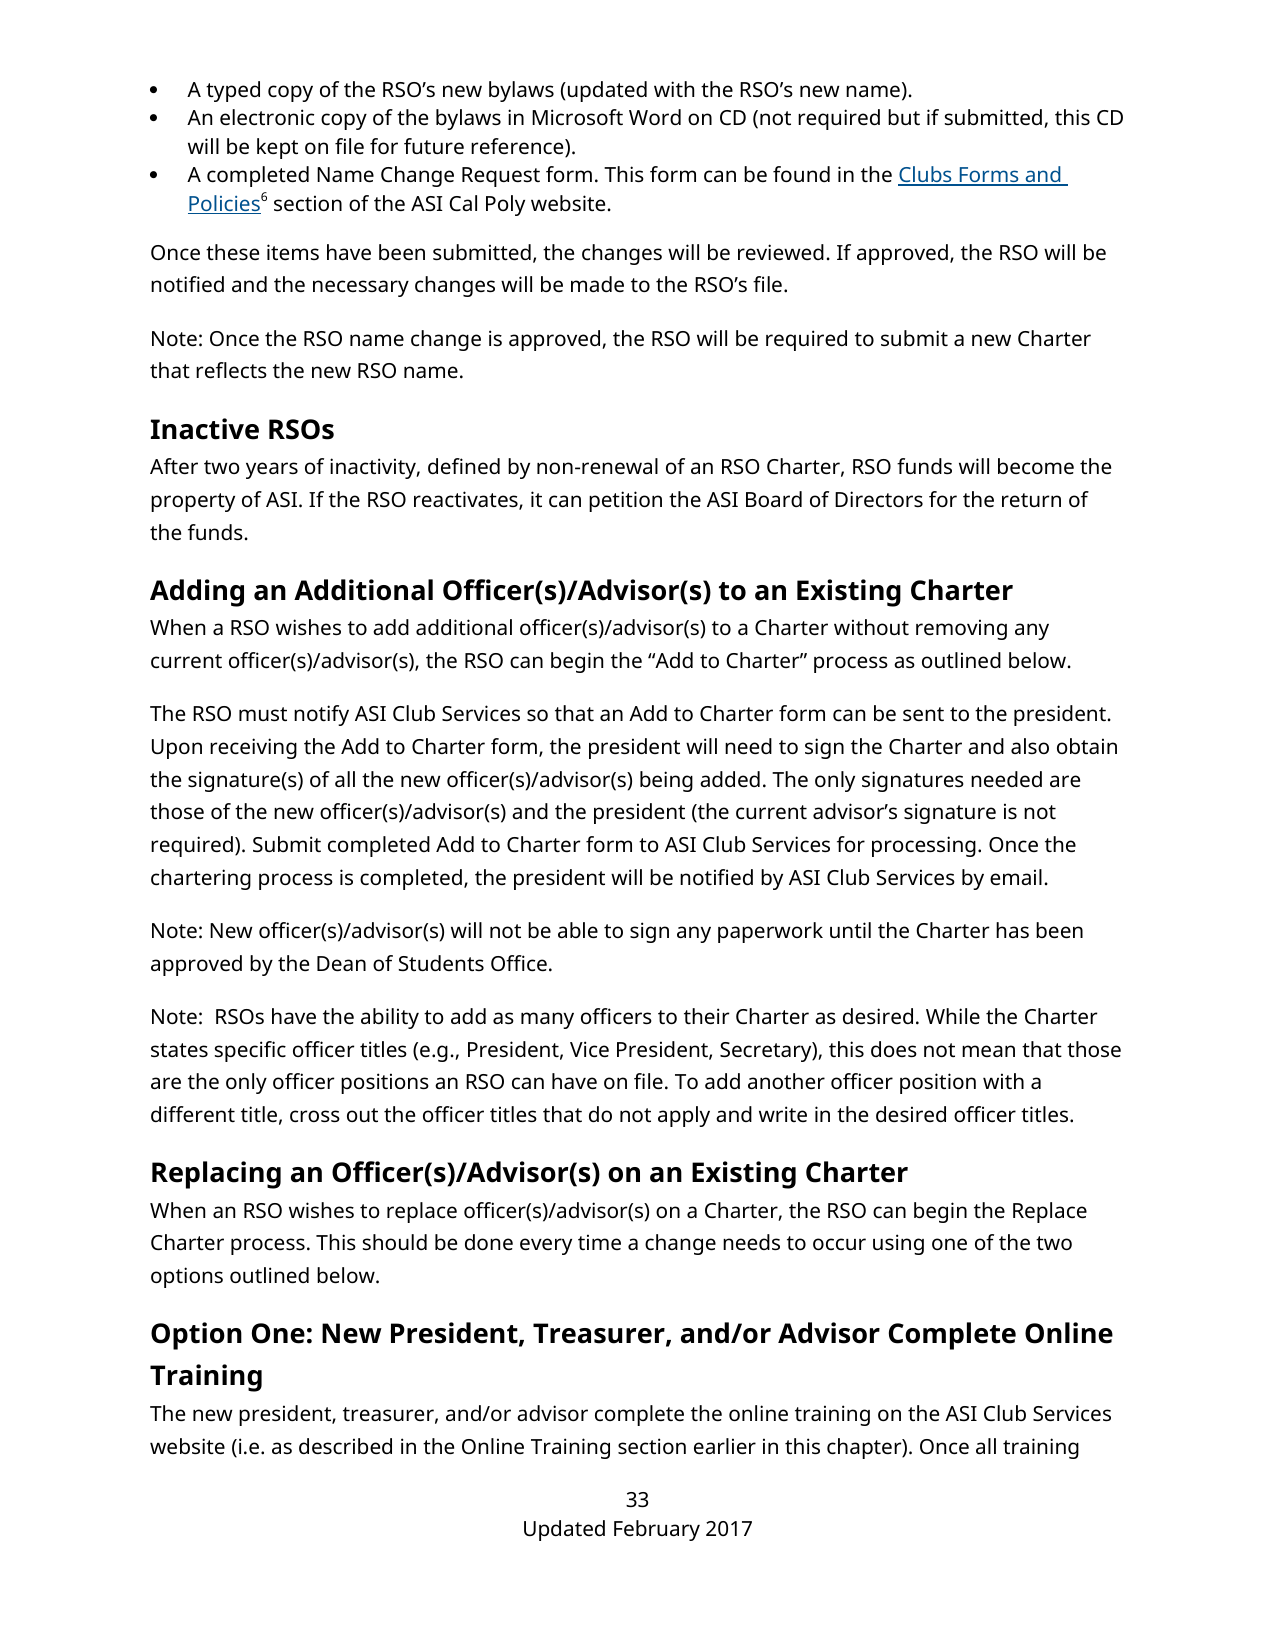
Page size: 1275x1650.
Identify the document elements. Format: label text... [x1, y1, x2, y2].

text When an RSO wishes to replace officer(s)/advisor(s) on a Charter, the RSO can begin the Replace Charter process. This should be done every time a change needs to occur using one of the two options outlined below. [150, 1196, 1125, 1289]
text Note: RSOs have the ability to add as many officers to their Charter as desired. While the Charter states specific officer titles (e.g., President, Vice President, Secretary), this does not mean that those are the only officer positions an RSO can have on file. To add another officer position with a different title, cross out the officer titles that do not apply and write in the desired officer titles. [150, 1002, 1125, 1128]
text After two years of inactivity, defined by non-renewal of an RSO Charter, RSO funds will become the property of ASI. If the RSO reactivates, it can petition the ASI Board of Directors for the return of the funds. [150, 452, 1125, 546]
subtitle Option One: New President, Treasurer, and/or Advisor Complete Online Training [150, 1314, 1125, 1394]
text When a RSO wishes to add additional officer(s)/advisor(s) to a Charter without removing any current officer(s)/advisor(s), the RSO can begin the “Add to Charter” process as outlined below. [150, 613, 1125, 674]
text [150, 1399, 1125, 1460]
list An electronic copy of the bylaws in Microsoft Word on CD (not required but if submitted, this CD will be kept on file for future reference). [150, 103, 1125, 160]
list A typed copy of the RSO’s new bylaws (updated with the RSO’s new name). [150, 75, 1125, 103]
subtitle Inactive RSOs [150, 410, 1125, 447]
text Note: New officer(s)/advisor(s) will not be able to sign any paperwork until the Charter has been approved by the Dean of Students Office. [150, 916, 1125, 977]
list A completed Name Change Request form. This form can be found in the Clubs Forms and Policies6 section of the ASI Cal Poly website. [150, 160, 1125, 217]
subtitle Replacing an Officer(s)/Advisor(s) on an Existing Charter [150, 1153, 1125, 1190]
text Note: Once the RSO name change is approved, the RSO will be required to submit a new Charter that reflects the new RSO name. [150, 324, 1125, 385]
text The RSO must notify ASI Club Services so that an Add to Charter form can be sent to the president. Upon receiving the Add to Charter form, the president will need to sign the Charter and also obtain the signature(s) of all the new officer(s)/advisor(s) being added. The only signatures needed are those of the new officer(s)/advisor(s) and the president (the current advisor’s signature is not required). Submit completed Add to Charter form to ASI Club Services for processing. Once the chartering process is completed, the president will be notified by ASI Club Services by email. [150, 699, 1125, 891]
subtitle Adding an Additional Officer(s)/Advisor(s) to an Existing Charter [150, 571, 1125, 608]
